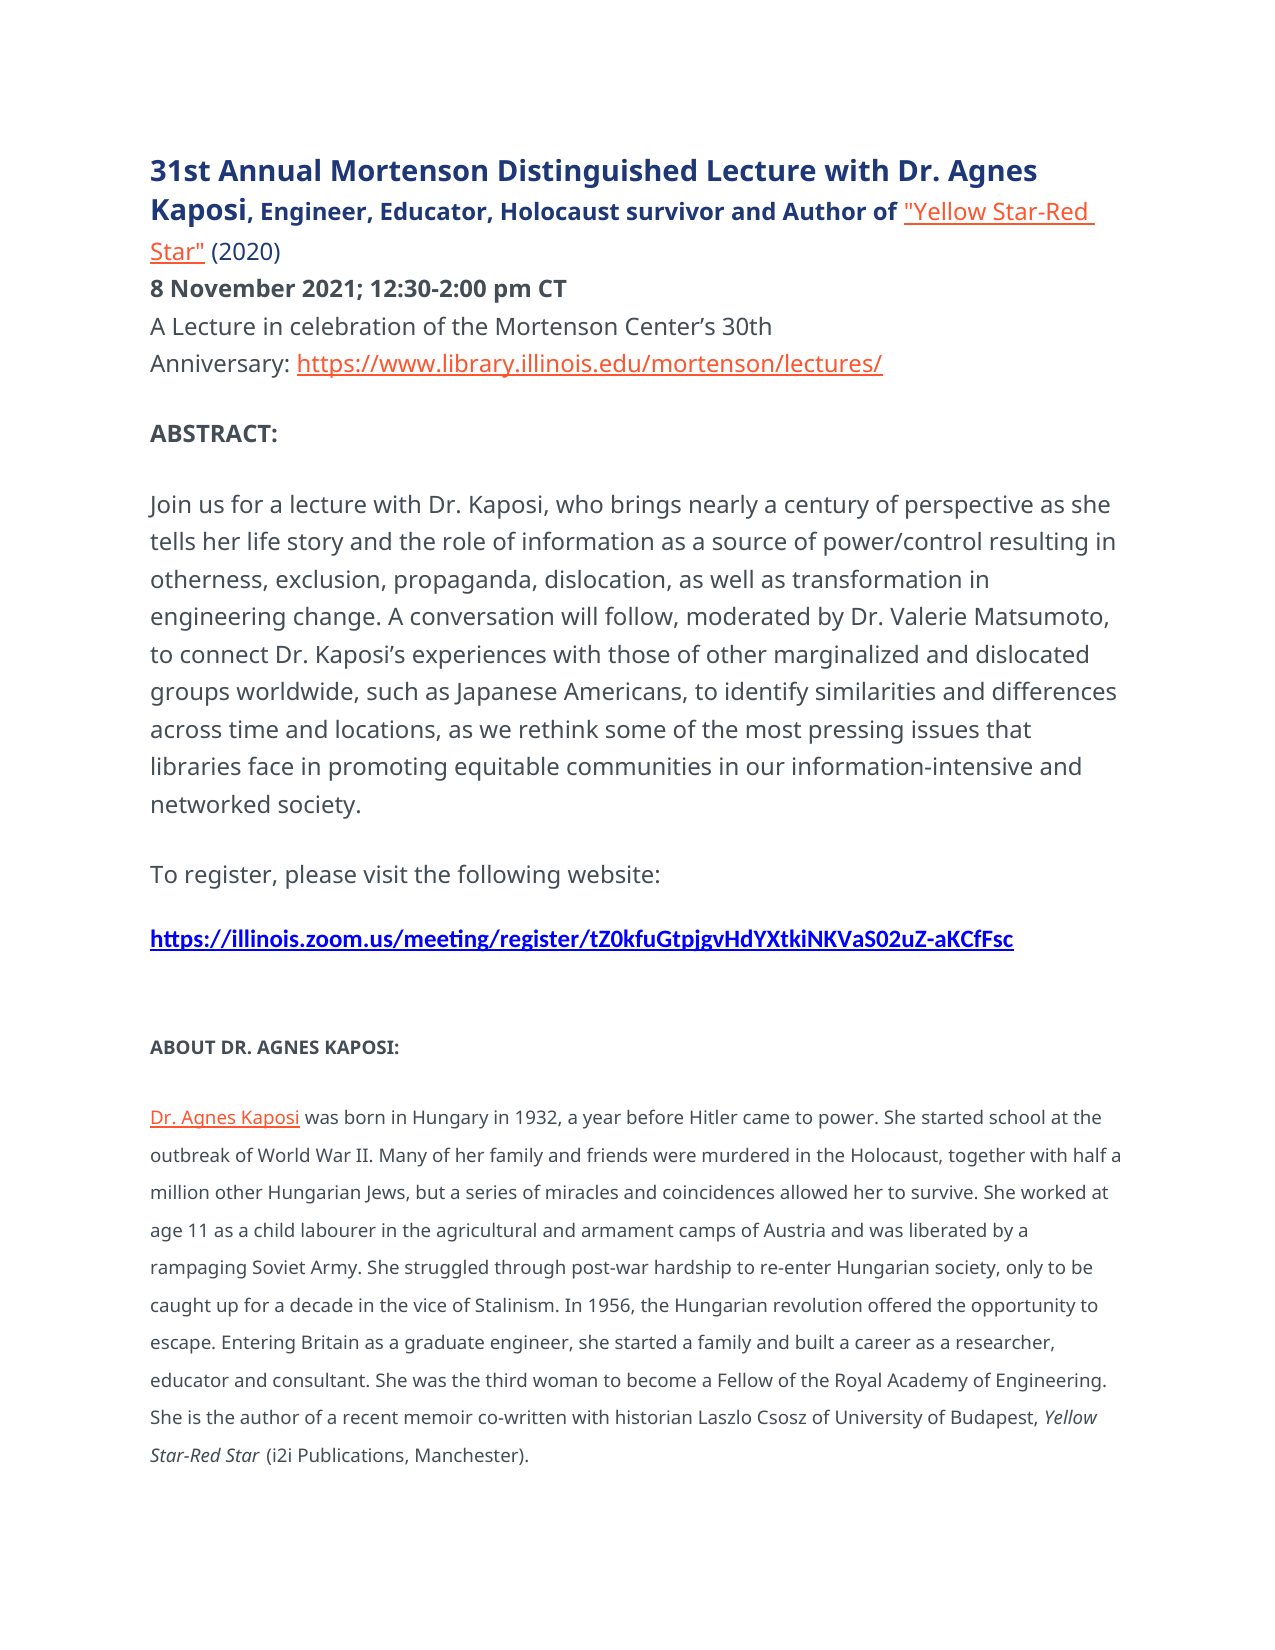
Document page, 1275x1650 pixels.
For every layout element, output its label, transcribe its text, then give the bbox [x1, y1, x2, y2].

text https://illinois.zoom.us/meeting/register/tZ0kfuGtpjgvHdYXtkiNKVaS02uZ-aKCfFsc [150, 923, 1125, 954]
text To register, please visit the following website: [150, 853, 1125, 890]
text ABSTRACT: [150, 412, 1125, 450]
text Dr. Agnes Kaposi was born in Hungary in 1932, a year before Hitler came to power. She started school at the outbreak of World War II. Many of her family and friends were murdered in the Holocaust, together with half a million other Hungarian Jews, but a series of miracles and coincidences allowed her to survive. She worked at age 11 as a child labourer in the agricultural and armament camps of Austria and was liberated by a rampaging Soviet Army. She struggled through post-war hardship to re-enter Hungarian society, only to be caught up for a decade in the vice of Stalinism. In 1956, the Hungarian revolution offered the opportunity to escape. Entering Britain as a graduate engineer, she started a family and built a career as a researcher, educator and consultant. She was the third woman to become a Fellow of the Royal Academy of Engineering. She is the author of a recent memoir co-written with historian Laszlo Csosz of University of Budapest, Yellow Star-Red Star (i2i Publications, Manchester). [150, 1093, 1125, 1468]
text 31st Annual Mortenson Distinguished Lecture with Dr. Agnes Kaposi, Engineer, Educator, Holocaust survivor and Author of "Yellow Star-Red Star" (2020) 8 November 2021; 12:30-2:00 pm CT A Lecture in celebration of the Mortenson Center’s 30th Anniversary: https://www.library.illinois.edu/mortenson/lectures/ [150, 150, 1125, 379]
text Join us for a lecture with Dr. Kaposi, who brings nearly a century of perspective as she tells her life story and the role of information as a source of power/control resulting in otherness, exclusion, propaganda, dislocation, as well as transformation in engineering change. A conversation will follow, moderated by Dr. Valerie Matsumoto, to connect Dr. Kaposi’s experiences with those of other marginalized and dislocated groups worldwide, such as Japanese Americans, to identify similarities and differences across time and locations, as we rethink some of the most pressing issues that libraries face in promoting equitable communities in our information-intensive and networked society. [150, 482, 1125, 820]
text ABOUT DR. AGNES KAPOSI: [150, 1022, 1125, 1060]
